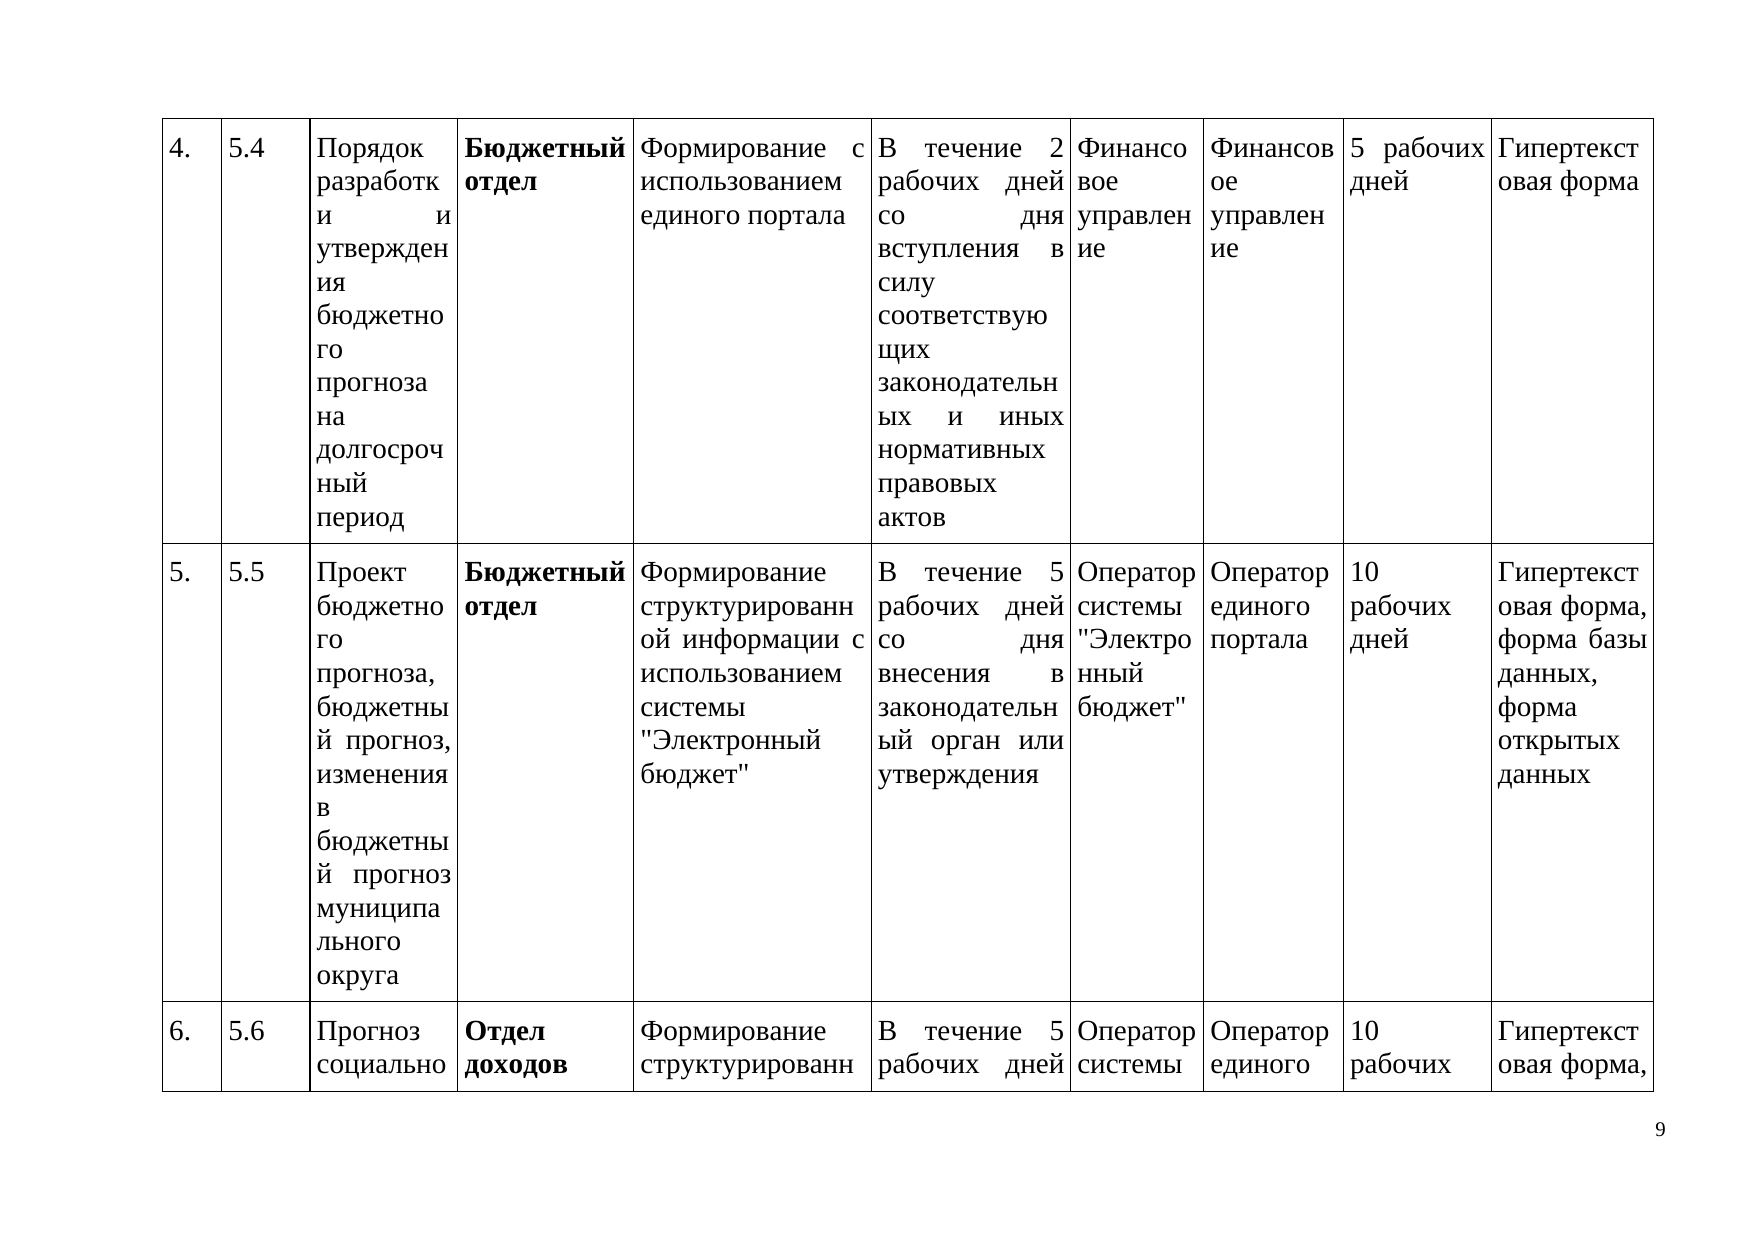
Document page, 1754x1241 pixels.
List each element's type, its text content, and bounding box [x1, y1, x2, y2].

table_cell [1204, 1002, 1343, 1091]
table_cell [311, 1002, 457, 1091]
table_cell Оператор единого портала [1204, 544, 1343, 1001]
table_cell 5.6 [222, 1002, 309, 1091]
table_cell Бюджетный отдел [458, 119, 633, 543]
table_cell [1492, 119, 1653, 543]
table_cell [1071, 119, 1203, 543]
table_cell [634, 119, 871, 543]
table_cell 5 рабочих дней [1344, 119, 1491, 543]
table_cell Оператор системы "Электронный бюджет" [1071, 544, 1203, 1001]
table_cell 6. [163, 1002, 221, 1091]
table_cell 4. [163, 119, 221, 543]
table_cell Отдел доходов [458, 1002, 633, 1091]
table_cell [1492, 1002, 1653, 1091]
table_cell В течение 5 рабочих дней со дня внесения в законодательный орган или утверждения [872, 544, 1070, 1001]
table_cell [634, 1002, 871, 1091]
table_cell 5. [163, 544, 221, 1001]
table_cell Бюджетный отдел [458, 544, 633, 1001]
table_cell 5.5 [222, 544, 309, 1001]
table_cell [1204, 119, 1343, 543]
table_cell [872, 1002, 1070, 1091]
table_cell 5.4 [222, 119, 309, 543]
table_cell 10 рабочих дней [1344, 544, 1491, 1001]
table_cell 10 рабочих дней [1344, 1002, 1491, 1091]
table_cell Проект бюджетного прогноза, бюджетный прогноз, изменения в бюджетный прогноз муниципального округа [311, 544, 457, 1001]
table_cell В течение 2 рабочих дней со дня вступления в силу соответствующих законодательных и иных нормативных правовых актов [872, 119, 1070, 543]
table_cell Порядок разработки и утверждения бюджетного прогноза на долгосрочный период [311, 119, 457, 543]
table_cell Формирование структурированной информации с использованием системы "Электронный бюджет" [634, 544, 871, 1001]
table_cell Гипертекстовая форма, форма базы данных, форма открытых данных [1492, 544, 1653, 1001]
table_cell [1071, 1002, 1203, 1091]
